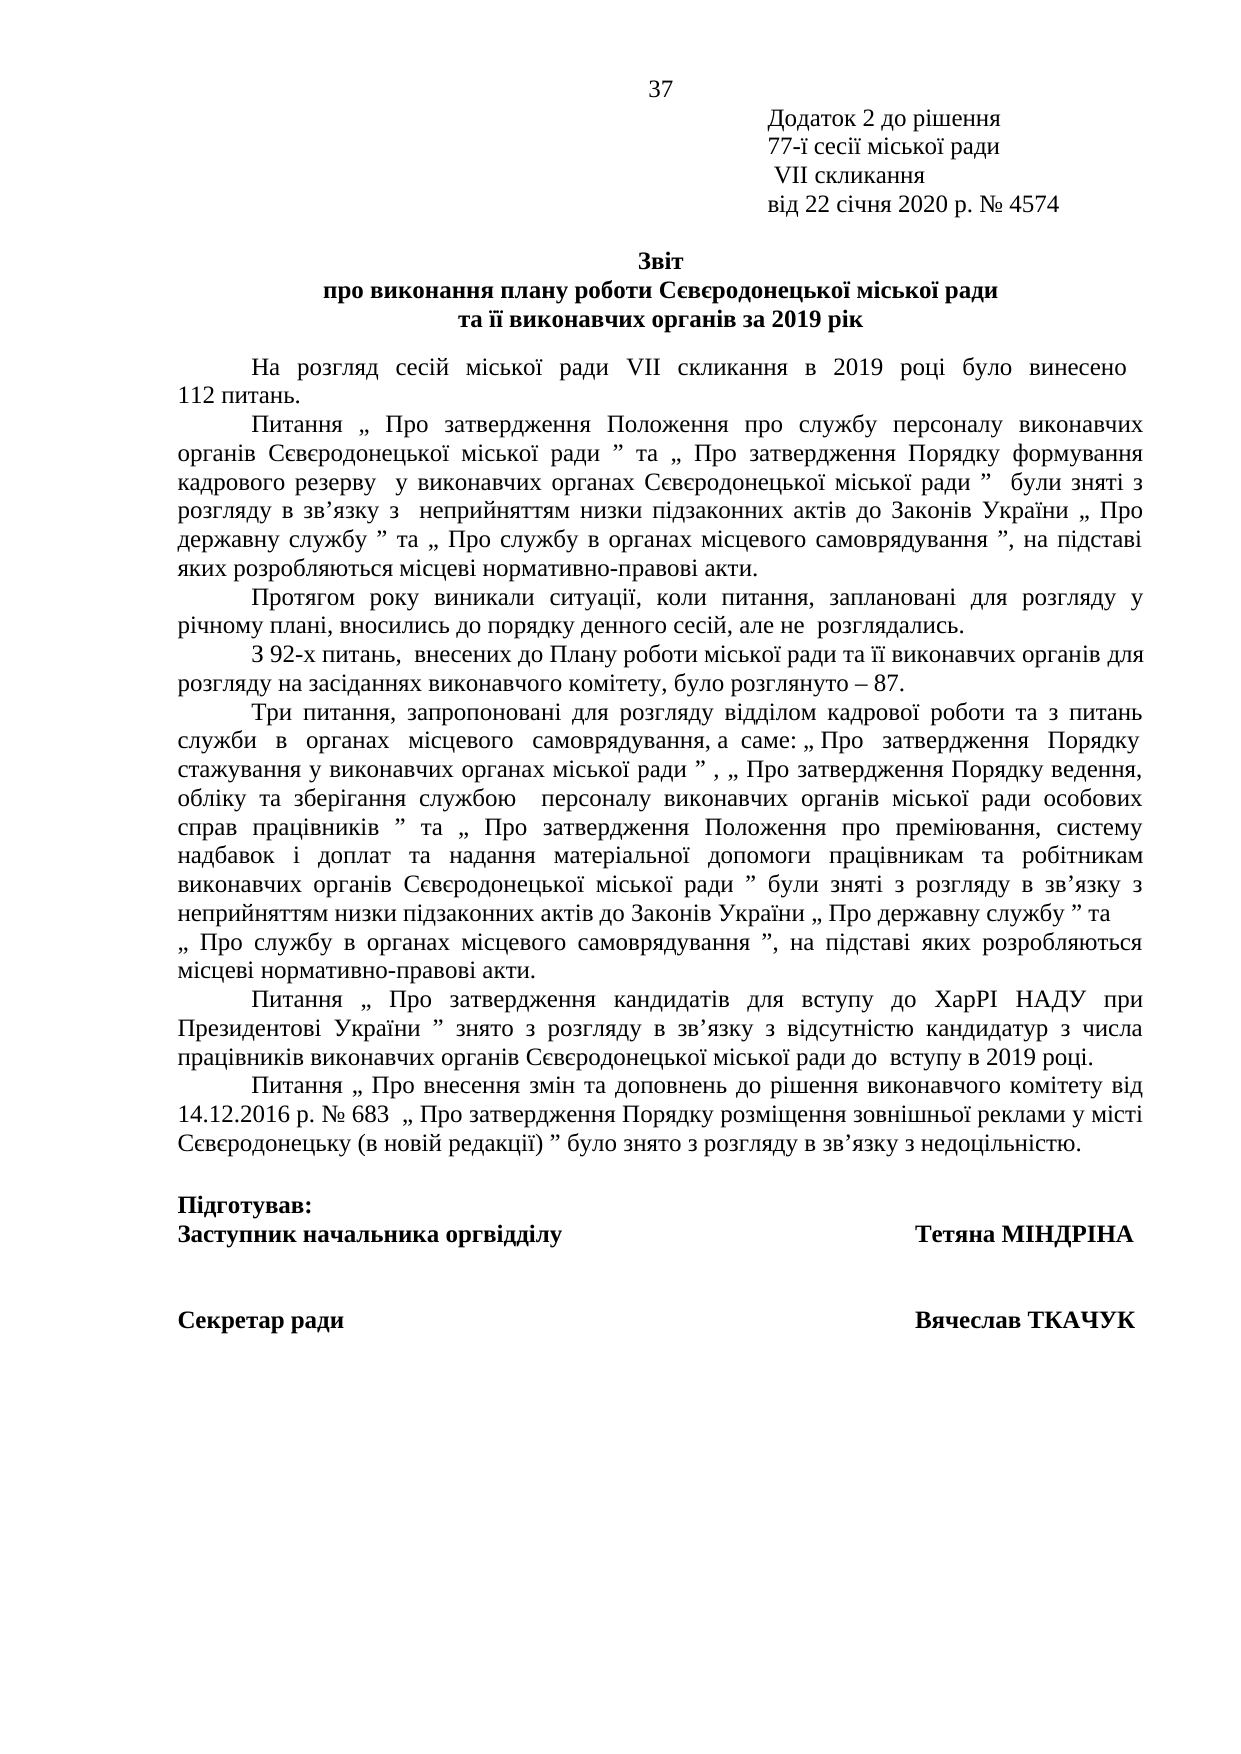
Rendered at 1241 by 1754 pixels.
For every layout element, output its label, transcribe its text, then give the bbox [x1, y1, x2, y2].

text про виконання плану роботи Сєвєродонецької міської ради та її виконавчих органів за 2019 рік [177, 275, 1144, 333]
text Секретар ради Вячеслав ТКАЧУК [177, 1305, 1144, 1334]
text З 92-х питань, внесених до Плану роботи міської ради та її виконавчих органів для розгляду на засіданнях виконавчого комітету, було розглянуто – 87. [177, 639, 1144, 697]
text Звіт [177, 246, 1144, 275]
text Додаток 2 до рішення 77-ї сесії міської ради VІІ скликання від 22 січня 2020 р. № 4574 [693, 103, 1144, 218]
text Протягом року виникали ситуації, коли питання, заплановані для розгляду у річному плані, вносились до порядку денного сесій, але не розглядались. [177, 582, 1144, 639]
text Підготував: [177, 1190, 1144, 1219]
text стажування у виконавчих органах міської ради ” , „ Про затвердження Порядку ведення, обліку та зберігання службою персоналу виконавчих органів міської ради особових справ працівників ” та „ Про затвердження Положення про преміювання, систему надбавок і доплат та надання матеріальної допомоги працівникам та робітникам виконавчих органів Сєвєродонецької міської ради ” були зняті з розгляду в зв’язку з неприйняттям низки підзаконних актів до Законів України „ Про державну службу ” та [177, 754, 1144, 927]
text Питання „ Про внесення змін та доповнень до рішення виконавчого комітету від 14.12.2016 р. № 683 „ Про затвердження Порядку розміщення зовнішньої реклами у місті Сєвєродонецьку (в новій редакції) ” було знято з розгляду в зв’язку з недоцільністю. [177, 1071, 1144, 1157]
text „ Про службу в органах місцевого самоврядування ”, на підставі яких розробляються місцеві нормативно-правові акти. [177, 927, 1144, 984]
text Три питання, запропоновані для розгляду відділом кадрової роботи та з питань служби в органах місцевого самоврядування, а саме: „ Про затвердження Порядку [177, 697, 1144, 754]
text Питання „ Про затвердження Положення про службу персоналу виконавчих органів Сєвєродонецької міської ради ” та „ Про затвердження Порядку формування кадрового резерву у виконавчих органах Сєвєродонецької міської ради ” були зняті з розгляду в зв’язку з неприйняттям низки підзаконних актів до Законів України „ Про державну службу ” та „ Про службу в органах місцевого самоврядування ”, на підставі яких розробляються місцеві нормативно-правові акти. [177, 409, 1144, 582]
text На розгляд сесій міської ради VІІ скликання в 2019 році було винесено 112 питань. [177, 352, 1144, 409]
text Заступник начальника оргвідділу Тетяна МІНДРІНА [177, 1219, 1144, 1248]
text Питання „ Про затвердження кандидатів для вступу до ХарРІ НАДУ при Президентові України ” знято з розгляду в зв’язку з відсутністю кандидатур з числа працівників виконавчих органів Сєвєродонецької міської ради до вступу в 2019 році. [177, 984, 1144, 1071]
